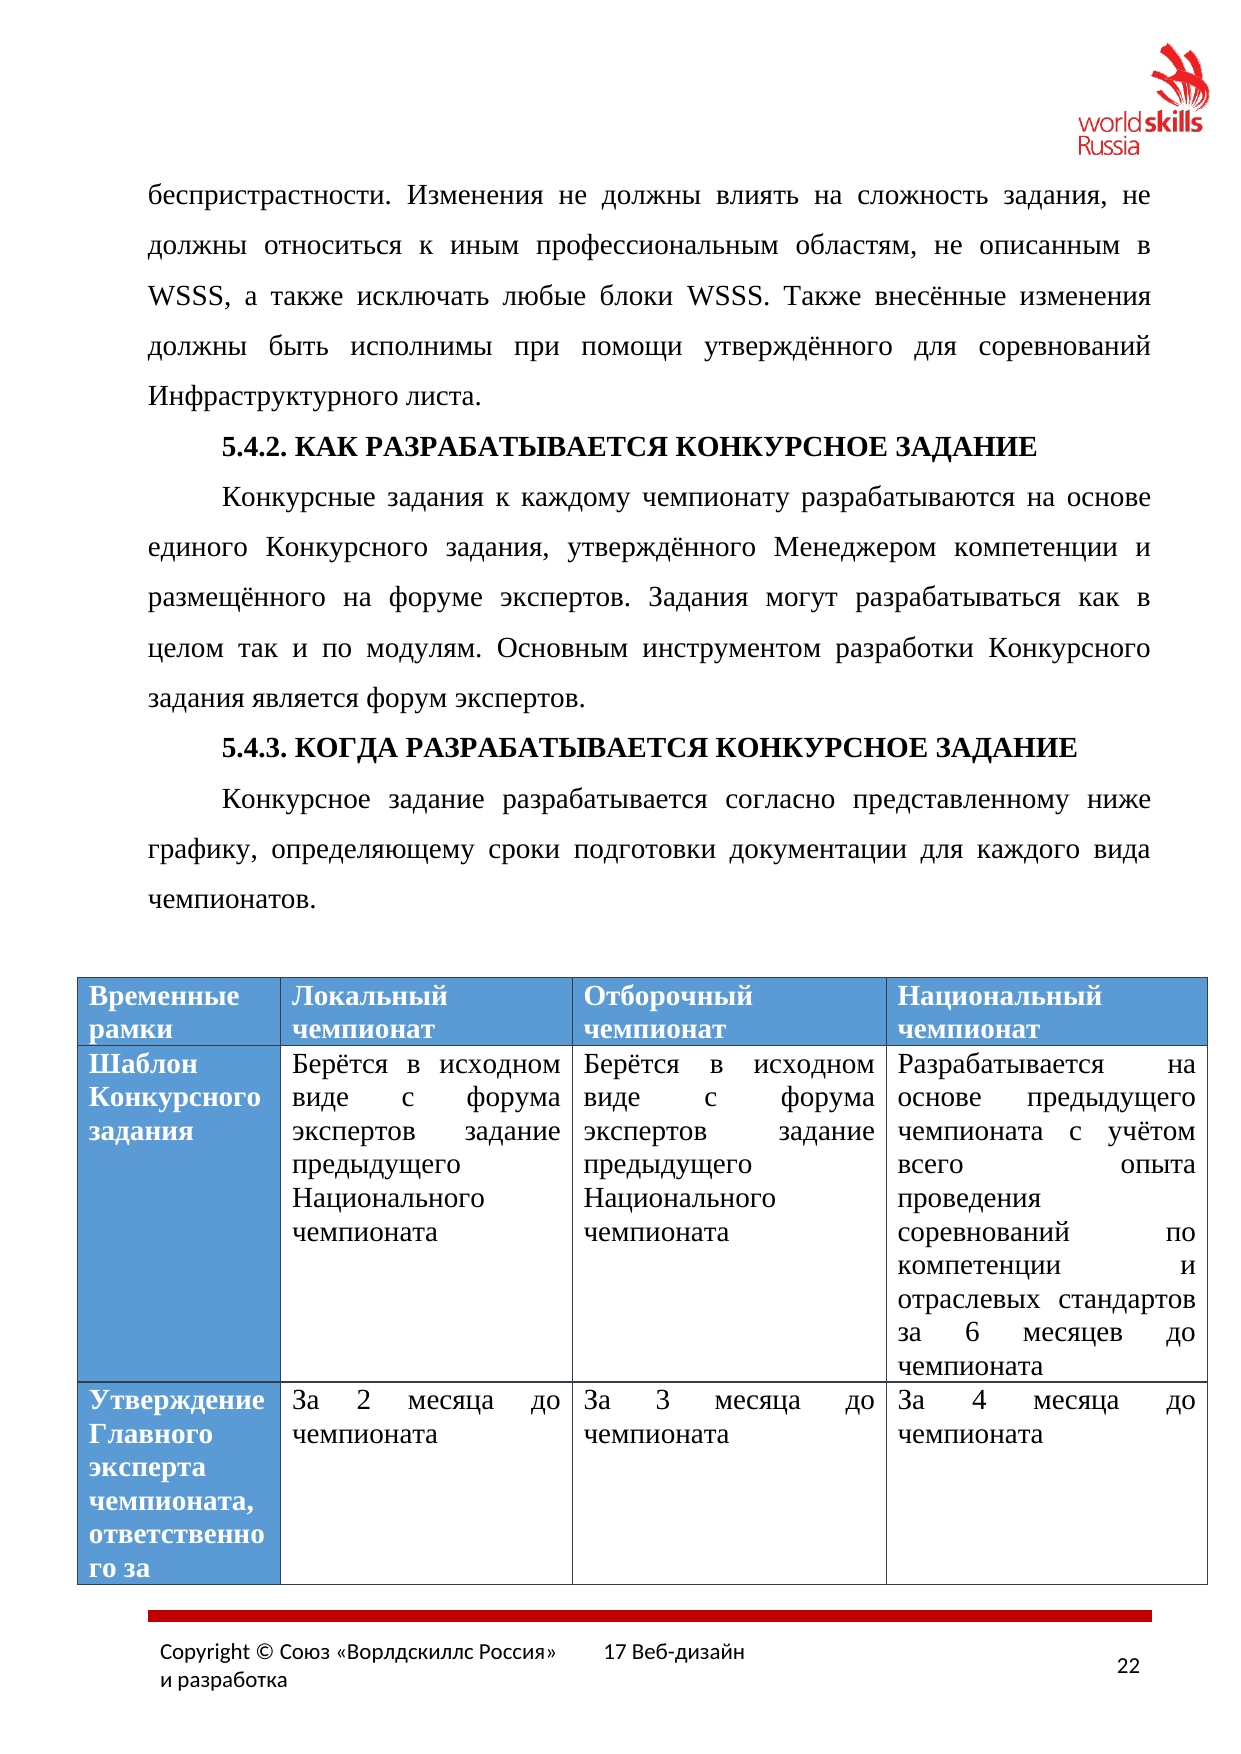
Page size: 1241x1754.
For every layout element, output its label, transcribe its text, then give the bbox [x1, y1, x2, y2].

table_cell Разрабатывается на основе предыдущего чемпионата с учётом всего опыта проведения соревнований по компетенции и отраслевых стандартов за 6 месяцев до чемпионата [887, 1046, 1207, 1381]
table_cell Шаблон Конкурсного задания [78, 1046, 280, 1381]
table_header Отборочный чемпионат [573, 978, 886, 1045]
table_cell Берётся в исходном виде с форума экспертов задание предыдущего Национального чемпионата [281, 1046, 572, 1381]
table_header Временные рамки [78, 978, 280, 1045]
picture [1078, 42, 1235, 155]
table_cell Утверждение Главного эксперта чемпионата, ответственного за разработку КЗ [78, 1383, 280, 1584]
table_header Локальный чемпионат [281, 978, 572, 1045]
table_cell За 4 месяца до чемпионата [887, 1383, 1207, 1584]
text Конкурсное задание разрабатывается согласно представленному ниже графику, определяющему сроки подготовки документации для каждого вида чемпионатов. [148, 781, 1152, 915]
text Конкурсные задания к каждому чемпионату разрабатываются на основе единого Конкурсного задания, утверждённого Менеджером компетенции и размещённого на форуме экспертов. Задания могут разрабатываться как в целом так и по модулям. Основным инструментом разработки Конкурсного задания является форум экспертов. [148, 479, 1152, 714]
table_cell За 2 месяца до чемпионата [281, 1383, 572, 1584]
table_header Национальный чемпионат [887, 978, 1207, 1045]
table_cell За 3 месяца до чемпионата [573, 1383, 886, 1584]
subtitle 5.4.3. КОГДА РАЗРАБАТЫВАЕТСЯ КОНКУРСНОЕ ЗАДАНИЕ [148, 731, 1152, 764]
table_cell Берётся в исходном виде с форума экспертов задание предыдущего Национального чемпионата [573, 1046, 886, 1381]
subtitle 5.4.2. КАК РАЗРАБАТЫВАЕТСЯ КОНКУРСНОЕ ЗАДАНИЕ [148, 429, 1152, 462]
